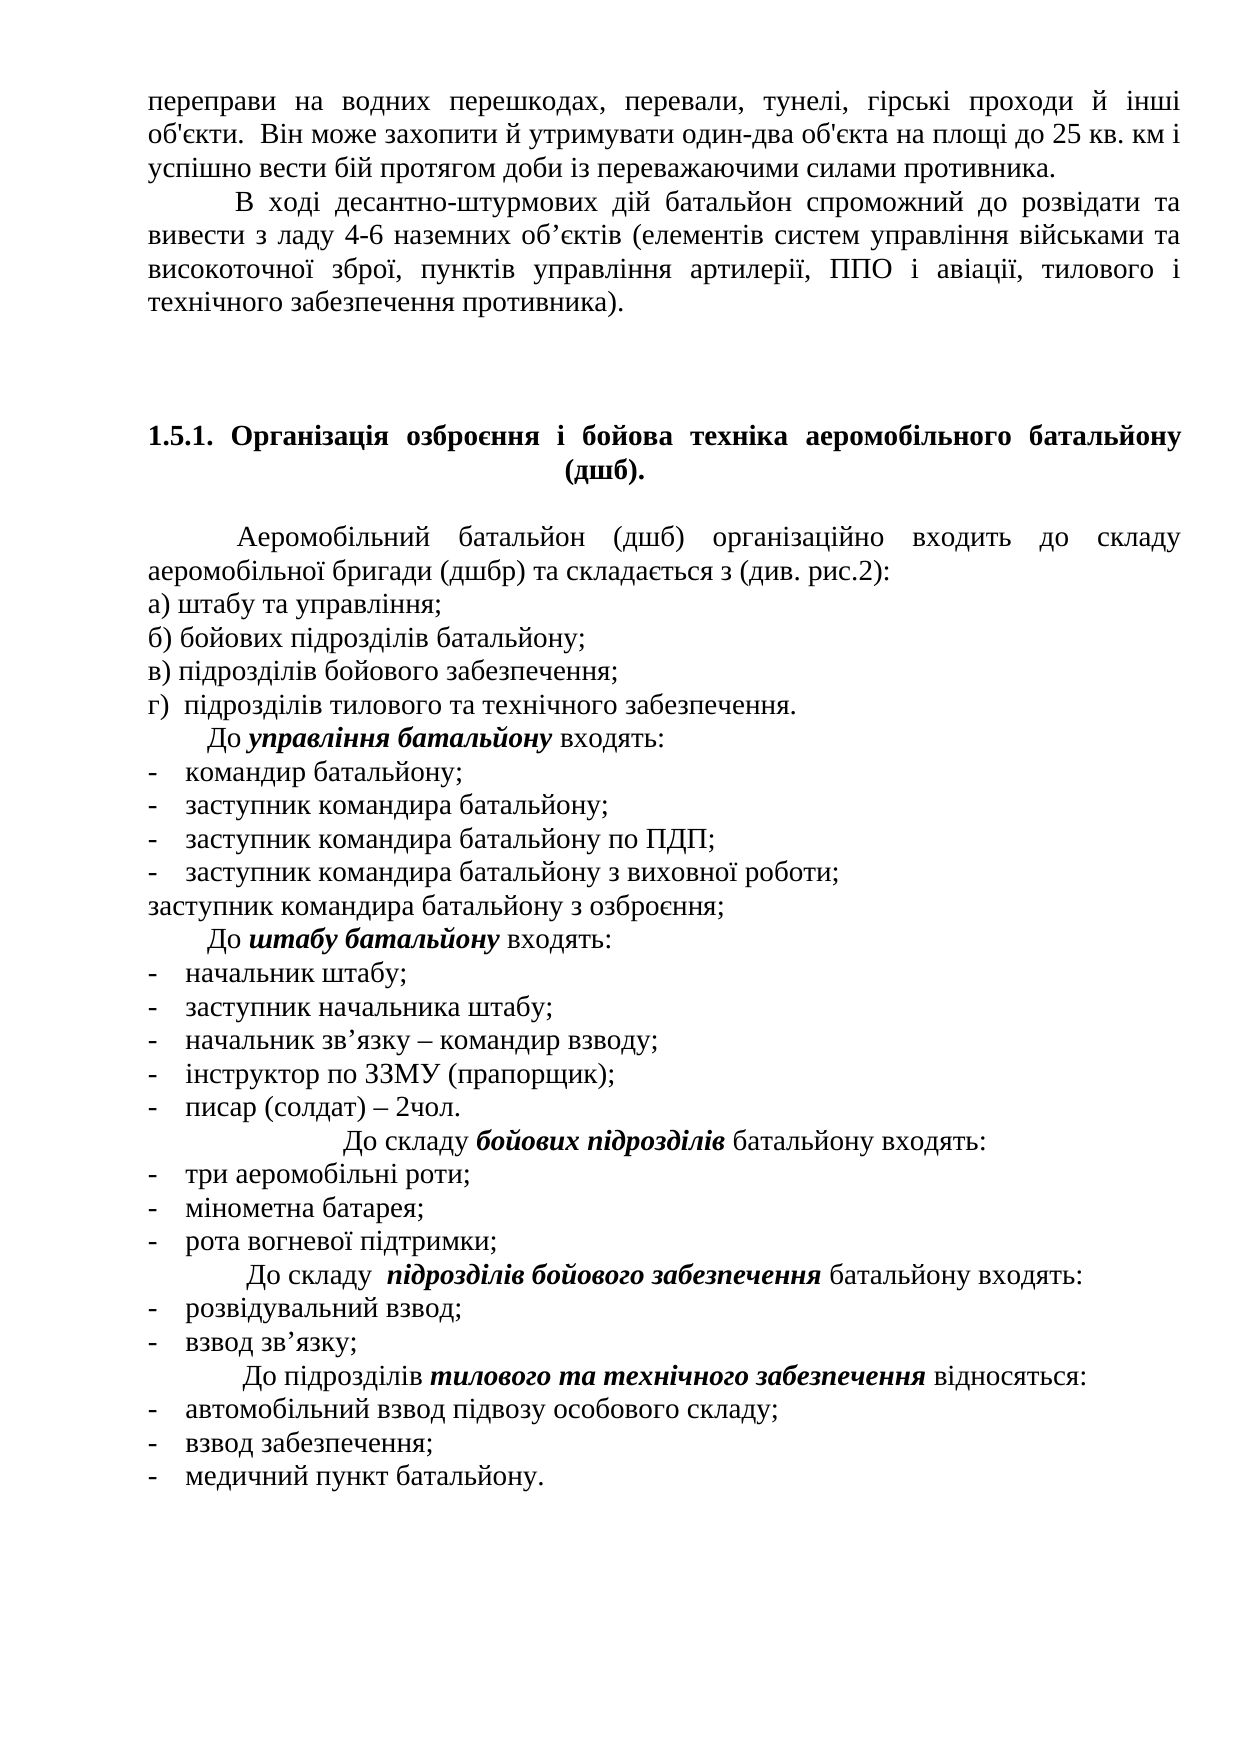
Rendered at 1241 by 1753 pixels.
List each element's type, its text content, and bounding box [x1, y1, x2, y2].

list взвод зв’язку; [148, 1324, 1182, 1358]
list писар (солдат) – 2чол. [148, 1089, 1182, 1123]
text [148, 83, 1182, 184]
text До складу підрозділів бойового забезпечення батальйону входять: [148, 1257, 1182, 1291]
list інструктор по ЗЗМУ (прапорщик); [148, 1056, 1182, 1089]
text б) бойових підрозділів батальйону; [148, 620, 1182, 653]
list автомобільний взвод підвозу особового складу; [148, 1391, 1182, 1425]
text До штабу батальйону входять: [148, 922, 1182, 955]
text До складу бойових підрозділів батальйону входять: [148, 1123, 1182, 1156]
list начальник штабу; [148, 955, 1182, 989]
text В ході десантно-штурмових дій батальйон спроможний до розвідати та вивести з ладу 4-6 наземних об’єктів (елементів систем управління військами та високоточної зброї, пунктів управління артилерії, ППО і авіації, тилового і технічного забезпечення противника). [148, 184, 1182, 318]
list заступник командира батальйону по ПДП; [148, 821, 1182, 854]
list заступник начальника штабу; [148, 989, 1182, 1022]
list начальник зв’язку – командир взводу; [148, 1022, 1182, 1056]
text в) підрозділів бойового забезпечення; [148, 653, 1182, 687]
list розвідувальний взвод; [148, 1291, 1182, 1324]
list рота вогневої підтримки; [148, 1223, 1182, 1257]
list взвод забезпечення; [148, 1425, 1182, 1458]
text До підрозділів тилового та технічного забезпечення відносяться: [148, 1358, 1182, 1391]
list мінометна батарея; [148, 1190, 1182, 1223]
list заступник командира батальйону; [148, 787, 1182, 821]
text а) штабу та управління; [148, 586, 1182, 620]
list командир батальйону; [148, 754, 1182, 787]
text Аеромобільний батальйон (дшб) організаційно входить до складу аеромобільної бригади (дшбр) та складається з (див. рис.2): [148, 519, 1182, 586]
text До управління батальйону входять: [148, 720, 1182, 754]
text заступник командира батальйону з озброєння; [148, 888, 1182, 922]
text 1.5.1. Організація озброєння і бойова техніка аеромобільного батальйону (дшб). [148, 418, 1182, 486]
list три аеромобільні роти; [148, 1156, 1182, 1190]
list заступник командира батальйону з виховної роботи; [148, 854, 1182, 888]
list медичний пункт батальйону. [148, 1458, 1182, 1492]
text г) підрозділів тилового та технічного забезпечення. [148, 687, 1182, 720]
